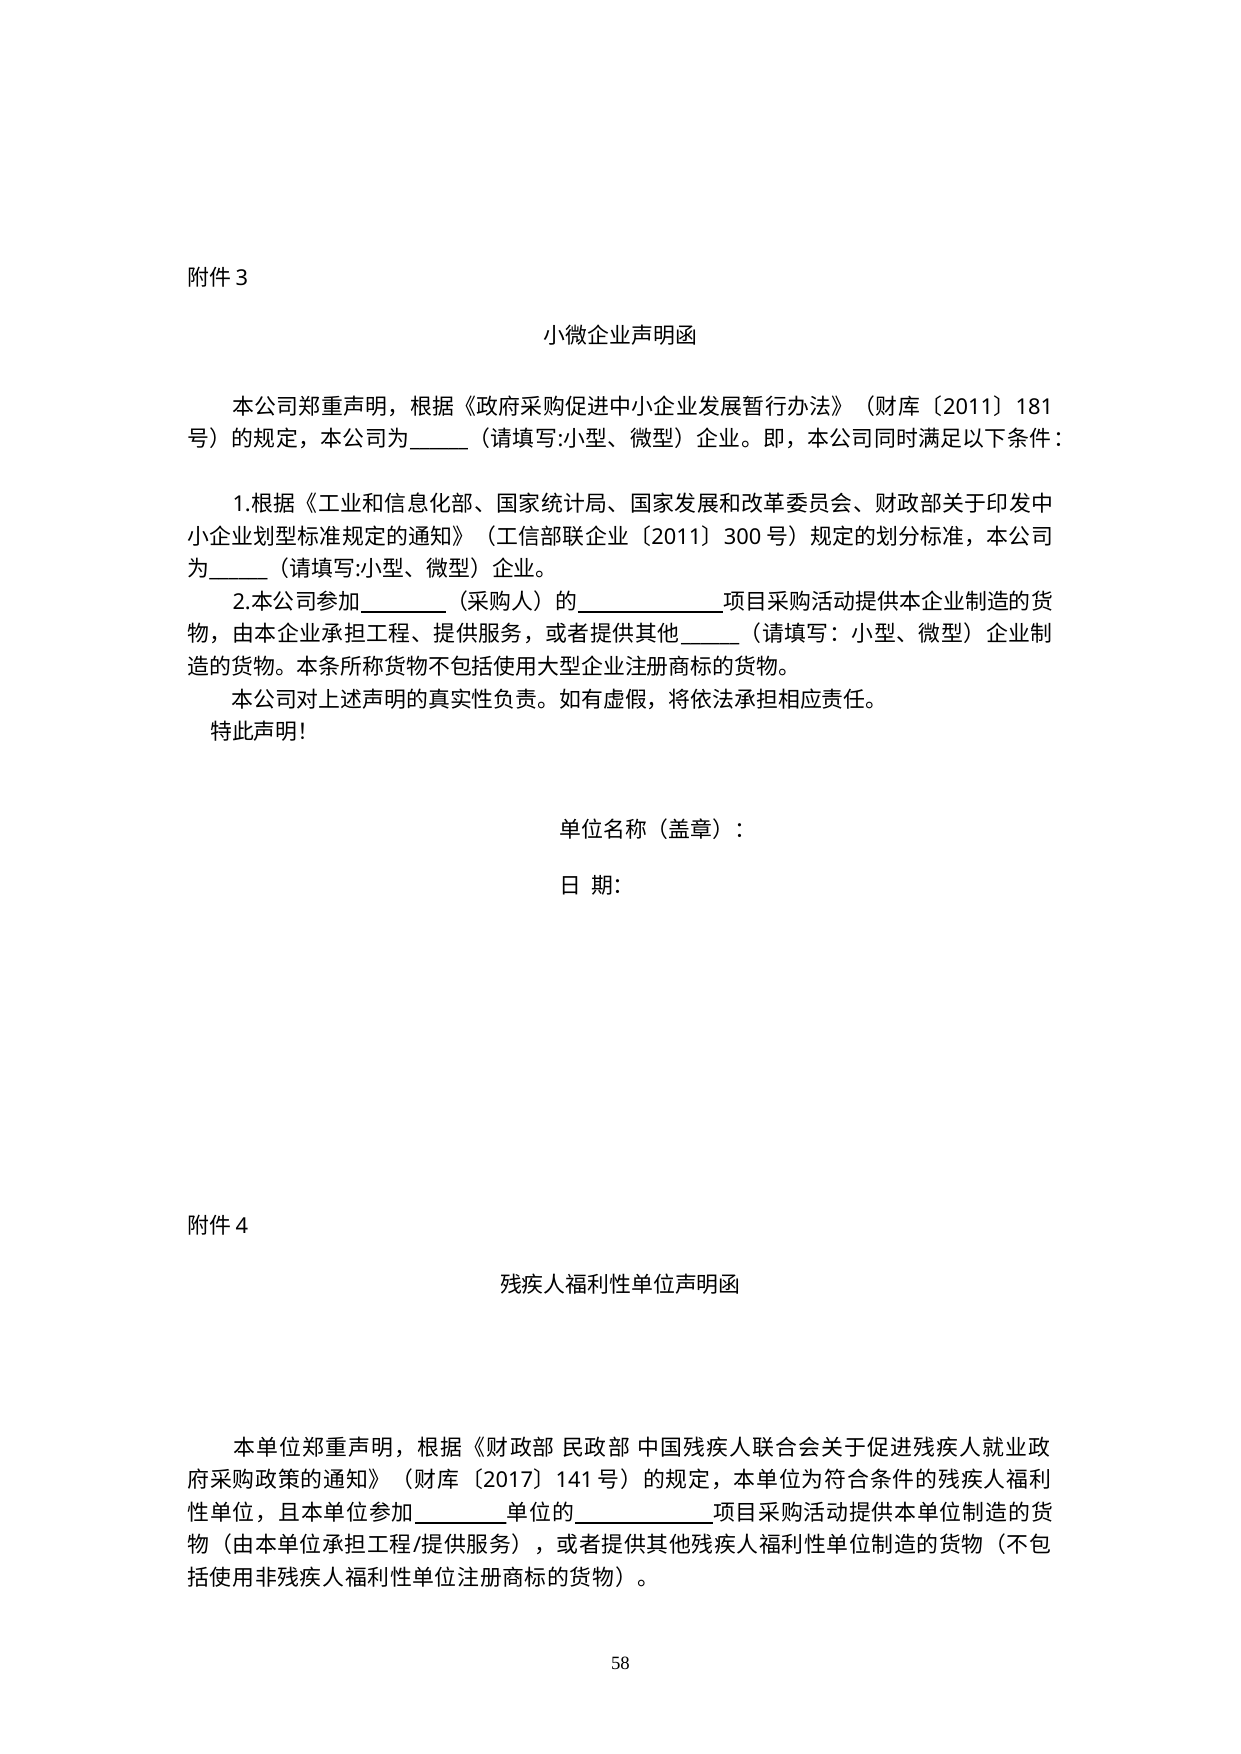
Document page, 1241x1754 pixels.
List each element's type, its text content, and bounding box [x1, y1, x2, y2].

text 日 期： [187, 844, 1053, 906]
text 附件4 [187, 1200, 1053, 1242]
text 2.本公司参加 （采购人）的 项目采购活动提供本企业制造的货物，由本企业承担工程、提供服务，或者提供其他______（请填写：小型、微型）企业制造的货物。本条所称货物不包括使用大型企业注册商标的货物。 本公司对上述声明的真实性负责。如有虚假，将依法承担相应责任。 特此声明！ [187, 584, 1053, 746]
text 附件3 [187, 252, 1053, 294]
text 1.根据《工业和信息化部、国家统计局、国家发展和改革委员会、财政部关于印发中小企业划型标准规定的通知》（工信部联企业〔2011〕300号）规定的划分标准，本公司为______（请填写:小型、微型）企业。 [187, 486, 1053, 584]
text 残疾人福利性单位声明函 [187, 1242, 1053, 1304]
text 小微企业声明函 [187, 294, 1053, 356]
text 单位名称（盖章）： [187, 811, 1053, 844]
text 本单位郑重声明，根据《财政部 民政部 中国残疾人联合会关于促进残疾人就业政府采购政策的通知》（财库〔2017〕141号）的规定，本单位为符合条件的残疾人福利性单位，且本单位参加 单位的 项目采购活动提供本单位制造的货物（由本单位承担工程/提供服务），或者提供其他残疾人福利性单位制造的货物（不包括使用非残疾人福利性单位注册商标的货物）。 [187, 1429, 1053, 1592]
text 本公司郑重声明，根据《政府采购促进中小企业发展暂行办法》（财库〔2011〕181号）的规定，本公司为______（请填写:小型、微型）企业。即，本公司同时满足以下条件： [187, 389, 1053, 486]
